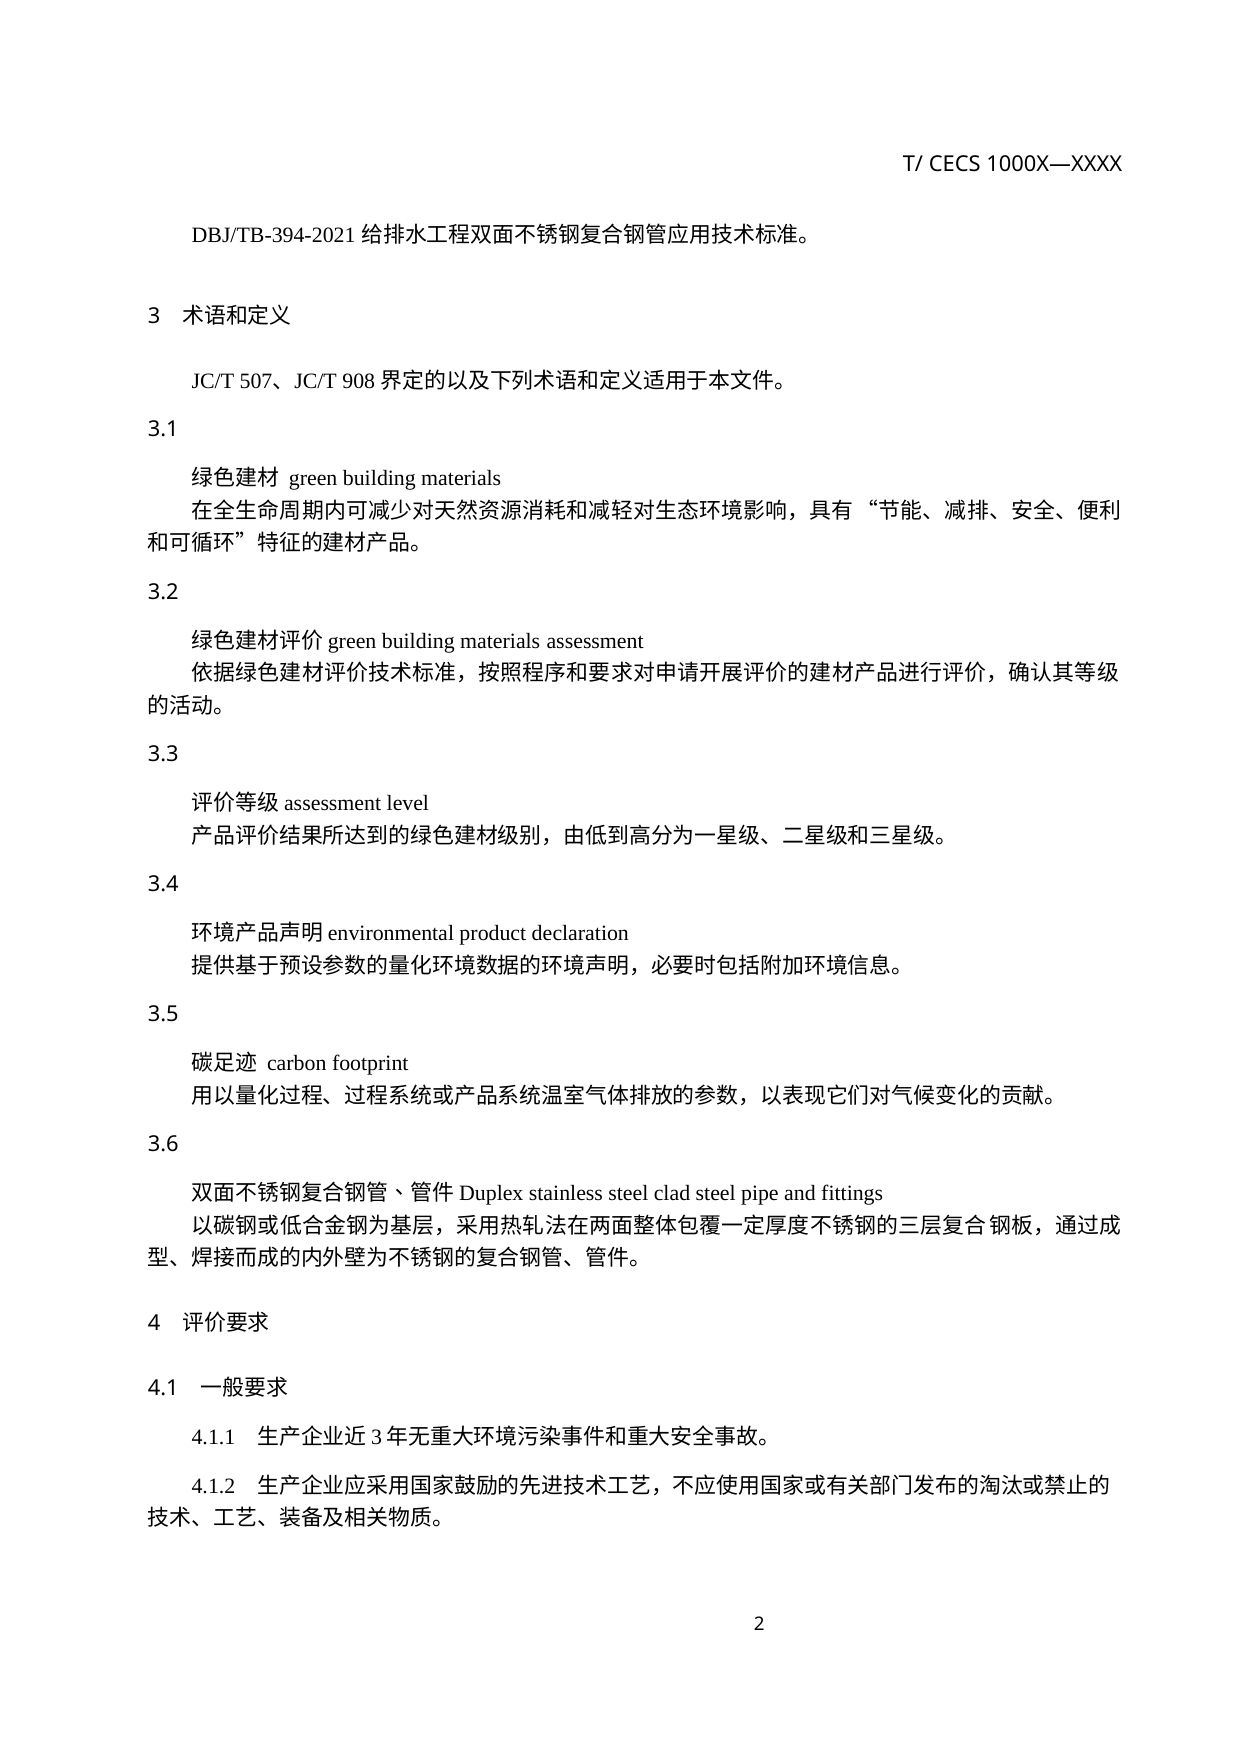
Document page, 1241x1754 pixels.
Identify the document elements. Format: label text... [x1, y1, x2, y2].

text 依据绿色建材评价技术标准，按照程序和要求对申请开展评价的建材产品进行评价，确认其等级的活动。 [148, 655, 1122, 720]
text 评价等级 assessment level [148, 785, 1122, 817]
text DBJ/TB-394-2021 给排水工程双面不锈钢复合钢管应用技术标准。 [148, 217, 1122, 249]
text 一般要求 [148, 1370, 1122, 1402]
text 双面不锈钢复合钢管、管件 Duplex stainless steel clad steel pipe and fittings [148, 1175, 1122, 1207]
text 术语和定义 [148, 297, 1122, 330]
text JC/T 507、JC/T 908 界定的以及下列术语和定义适用于本文件。 [191, 362, 1122, 395]
text 碳足迹 carbon footprint [148, 1045, 1122, 1077]
text 绿色建材评价 green building materials assessment [148, 622, 1122, 655]
text 生产企业应采用国家鼓励的先进技术工艺，不应使用国家或有关部门发布的淘汰或禁止的技术、工艺、装备及相关物质。 [148, 1467, 1122, 1532]
text 绿色建材 green building materials [148, 460, 1122, 492]
text 生产企业近3年无重大环境污染事件和重大安全事故。 [148, 1419, 1122, 1451]
text 提供基于预设参数的量化环境数据的环境声明，必要时包括附加环境信息。 [148, 947, 1122, 980]
text 评价要求 [148, 1305, 1122, 1337]
text 用以量化过程、过程系统或产品系统温室气体排放的参数，以表现它们对气候变化的贡献。 [148, 1077, 1122, 1110]
text 以碳钢或低合金钢为基层，采用热轧法在两面整体包覆一定厚度不锈钢的三层复合钢板，通过成型、焊接而成的内外壁为不锈钢的复合钢管、管件。 [148, 1207, 1122, 1272]
text 在全生命周期内可减少对天然资源消耗和减轻对生态环境影响，具有“节能、减排、安全、便利和可循环”特征的建材产品。 [148, 492, 1122, 557]
text 环境产品声明 environmental product declaration [148, 915, 1122, 947]
text 产品评价结果所达到的绿色建材级别，由低到高分为一星级、二星级和三星级。 [148, 817, 1122, 850]
